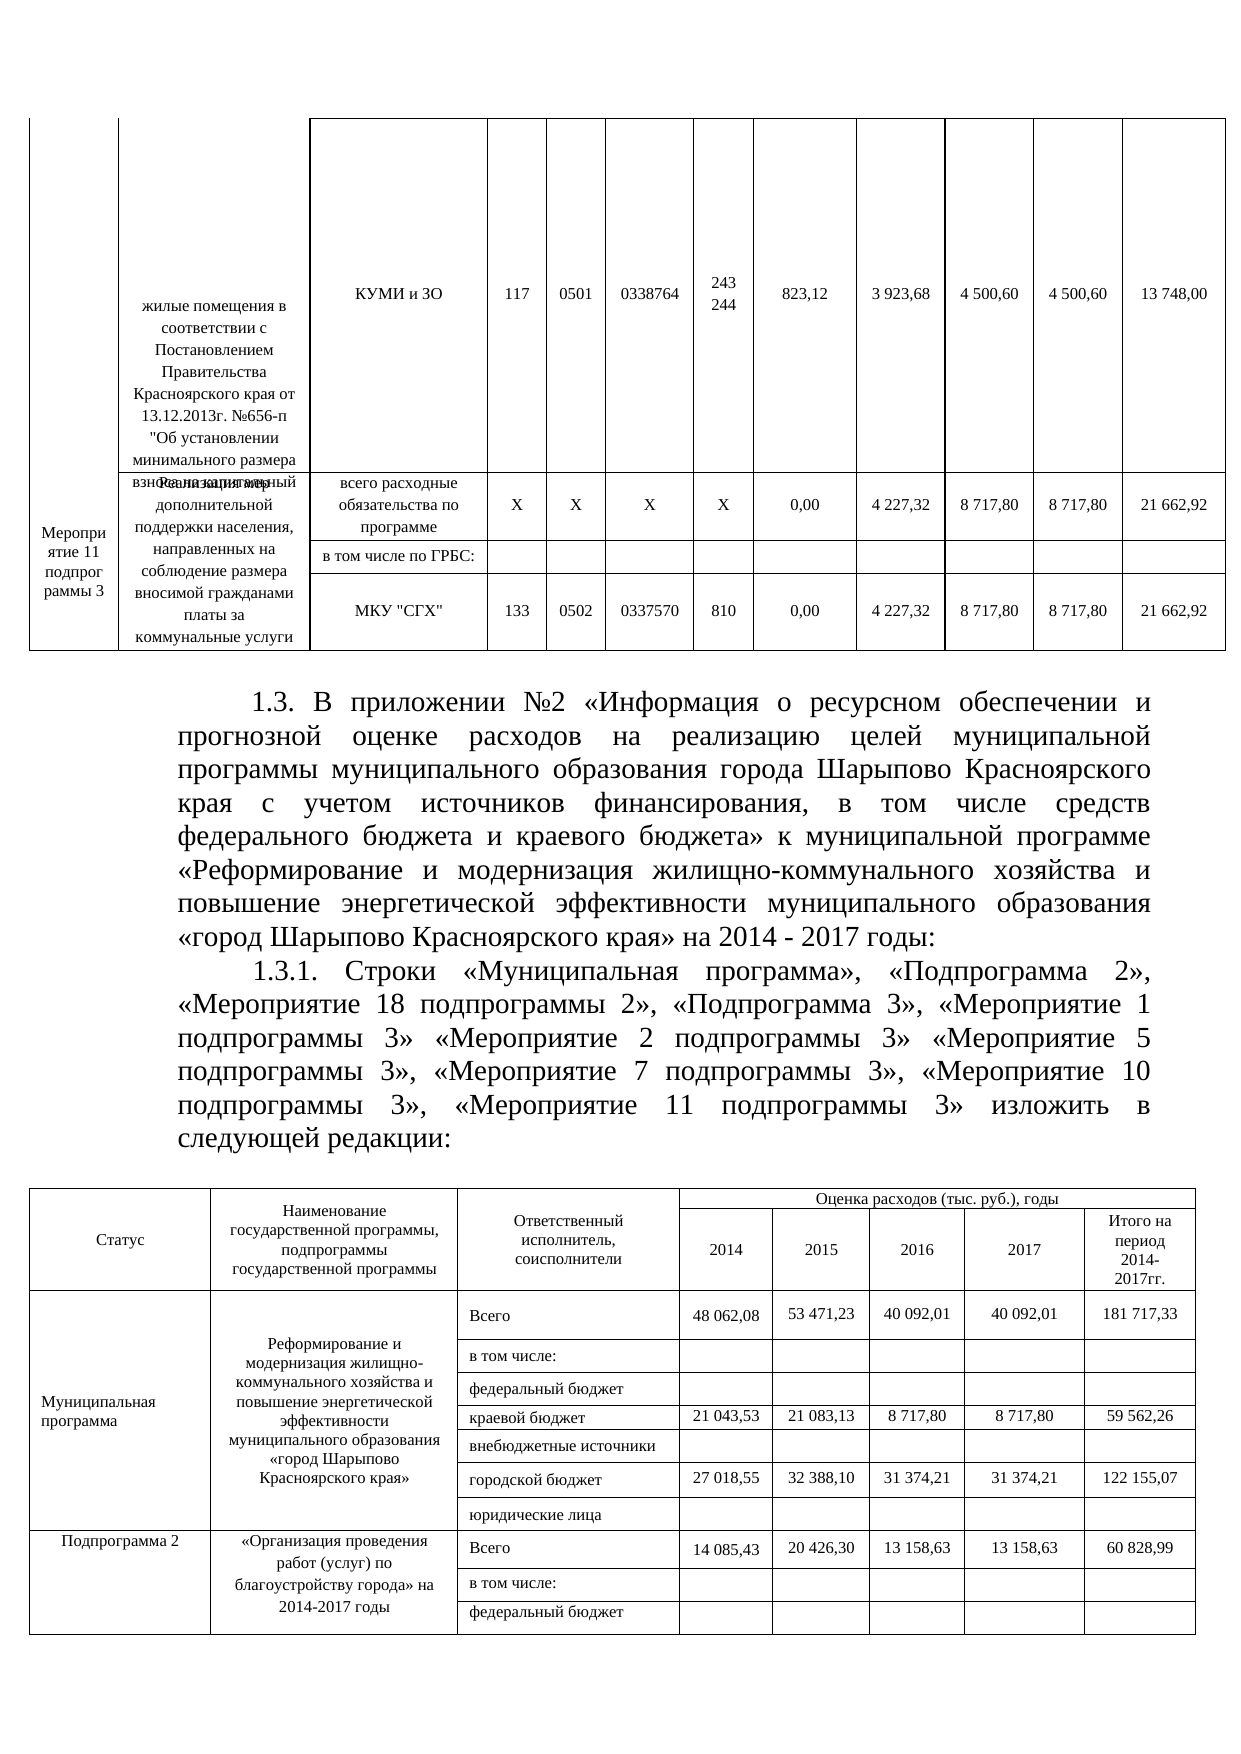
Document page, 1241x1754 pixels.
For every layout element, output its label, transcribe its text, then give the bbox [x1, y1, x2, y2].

table_cell Подпрограмма 2 [30, 1531, 210, 1633]
table_cell [1085, 1340, 1195, 1372]
table_cell [680, 1498, 772, 1530]
table_cell 0338764 [606, 119, 693, 472]
table_cell 2014 [680, 1209, 772, 1290]
table_cell 60 828,99 [1085, 1531, 1195, 1568]
table_cell [680, 1430, 772, 1462]
table_cell 20 426,30 [773, 1531, 869, 1568]
table_cell 32 388,10 [773, 1463, 869, 1497]
table_cell 0,00 [754, 473, 856, 540]
table_cell [965, 1498, 1084, 1530]
table_cell «Организация проведения работ (услуг) по благоустройству города» на 2014-2017 годы [211, 1531, 457, 1633]
table_cell [965, 1373, 1084, 1404]
table_cell [1034, 541, 1122, 573]
table_cell [1085, 1602, 1195, 1633]
table_cell 0502 [547, 574, 605, 650]
table_cell [870, 1569, 964, 1601]
table_cell Х [488, 473, 546, 540]
table_cell федеральный бюджет [458, 1602, 679, 1633]
table_cell 2016 [870, 1209, 964, 1290]
table_cell городской бюджет [458, 1463, 679, 1497]
table_cell [870, 1373, 964, 1404]
table_cell 21 662,92 [1123, 473, 1225, 540]
table_cell 8 717,80 [946, 473, 1033, 540]
table_cell [547, 541, 605, 573]
table_cell [773, 1373, 869, 1404]
table_cell [773, 1602, 869, 1633]
table_cell 27 018,55 [680, 1463, 772, 1497]
table_cell 0501 [547, 119, 605, 472]
table_cell [488, 541, 546, 573]
table_cell МКУ "СГХ" [311, 574, 487, 650]
table_cell [773, 1340, 869, 1372]
table_cell 2015 [773, 1209, 869, 1290]
table_cell 13 748,00 [1123, 119, 1225, 472]
table_cell 0337570 [606, 574, 693, 650]
table_cell 59 562,26 [1085, 1406, 1195, 1429]
table_cell федеральный бюджет [458, 1373, 679, 1404]
table_cell [946, 541, 1033, 573]
table_cell 243 244 [694, 119, 753, 472]
table_cell КУМИ и ЗО [311, 119, 487, 472]
table_cell 21 662,92 [1123, 574, 1225, 650]
table_cell 823,12 [754, 119, 856, 472]
table_cell 13 158,63 [870, 1531, 964, 1568]
table_cell [870, 1430, 964, 1462]
table_cell [754, 541, 856, 573]
table_cell 31 374,21 [965, 1463, 1084, 1497]
table_cell в том числе по ГРБС: [311, 541, 487, 573]
table_cell 117 [488, 119, 546, 472]
table_cell 810 [694, 574, 753, 650]
table_cell Мероприятие 11 подпрограммы 3 [30, 472, 118, 650]
table_cell [1085, 1569, 1195, 1601]
table_cell 8 717,80 [870, 1406, 964, 1429]
table_cell [965, 1430, 1084, 1462]
table_cell юридические лица [458, 1498, 679, 1530]
table_cell [870, 1602, 964, 1633]
table_cell [773, 1569, 869, 1601]
table_cell 13 158,63 [965, 1531, 1084, 1568]
table_cell 0,00 [754, 574, 856, 650]
table_cell в том числе: [458, 1569, 679, 1601]
table_cell 14 085,43 [680, 1531, 772, 1568]
table_cell Всего [458, 1531, 679, 1568]
table_cell Муниципальная программа [30, 1291, 210, 1530]
table_cell 21 083,13 [773, 1406, 869, 1429]
table_cell [773, 1430, 869, 1462]
table_cell [773, 1498, 869, 1530]
table_cell [680, 1340, 772, 1372]
table_cell 181 717,33 [1085, 1291, 1195, 1339]
table_cell 40 092,01 [965, 1291, 1084, 1339]
table_cell 8 717,80 [1034, 473, 1122, 540]
table_cell [965, 1340, 1084, 1372]
table_cell [857, 541, 944, 573]
table_cell в том числе: [458, 1340, 679, 1372]
table_cell 4 500,60 [1034, 119, 1122, 472]
table_cell [680, 1569, 772, 1601]
table_cell Х [694, 473, 753, 540]
table_cell 4 227,32 [857, 574, 944, 650]
table_cell Реформирование и модернизация жилищно-коммунального хозяйства и повышение энергетической эффективности муниципального образования «город Шарыпово Красноярского края» [211, 1291, 457, 1530]
table_cell [694, 541, 753, 573]
table_cell [1085, 1373, 1195, 1404]
table_cell [965, 1569, 1084, 1601]
table_cell 8 717,80 [946, 574, 1033, 650]
table_cell [1085, 1498, 1195, 1530]
table_cell Итого на период 2014-2017гг. [1085, 1209, 1195, 1290]
table_cell [1085, 1430, 1195, 1462]
table_cell 8 717,80 [965, 1406, 1084, 1429]
table_cell 122 155,07 [1085, 1463, 1195, 1497]
table_cell Всего [458, 1291, 679, 1339]
table_cell краевой бюджет [458, 1406, 679, 1429]
table_cell [606, 541, 693, 573]
table_cell 8 717,80 [1034, 574, 1122, 650]
table_header Ответственный исполнитель, соисполнители [458, 1189, 679, 1290]
table_cell Реализация мер дополнительной поддержки населения, направленных на соблюдение размера вносимой гражданами платы за коммунальные услуги [119, 473, 309, 650]
table_header Оценка расходов (тыс. руб.), годы [680, 1189, 1195, 1208]
table_cell [1123, 541, 1225, 573]
table_cell 31 374,21 [870, 1463, 964, 1497]
table_cell 21 043,53 [680, 1406, 772, 1429]
list 1.3.1. Строки «Муниципальная программа», «Подпрограмма 2», «Мероприятие 18 подпрограммы 2», «Подпрограмма 3», «Мероприятие 1 подпрограммы 3» «Мероприятие 2 подпрограммы 3» «Мероприятие 5 подпрограммы 3», «Мероприятие 7 подпрограммы 3», «Мероприятие 10 подпрограммы 3», «Мероприятие 11 подпрограммы 3» изложить в следующей редакции: [177, 953, 1152, 1154]
table_cell 3 923,68 [857, 119, 944, 472]
table_cell 2017 [965, 1209, 1084, 1290]
table_cell 4 500,60 [946, 119, 1033, 472]
table_header Наименование государственной программы, подпрограммы государственной программы [211, 1189, 457, 1290]
table_cell внебюджетные источники [458, 1430, 679, 1462]
table_header Статус [30, 1189, 210, 1290]
table_cell Х [606, 473, 693, 540]
table_cell [680, 1602, 772, 1633]
table_cell [870, 1340, 964, 1372]
table_cell 53 471,23 [773, 1291, 869, 1339]
table_cell [870, 1498, 964, 1530]
list 1.3. В приложении №2 «Информация о ресурсном обеспечении и прогнозной оценке расходов на реализацию целей муниципальной программы муниципального образования города Шарыпово Красноярского края с учетом источников финансирования, в том числе средств федерального бюджета и краевого бюджета» к муниципальной программе «Реформирование и модернизация жилищно-коммунального хозяйства и повышение энергетической эффективности муниципального образования «город Шарыпово Красноярского края» на 2014 - 2017 годы: [177, 684, 1152, 953]
table_cell [965, 1602, 1084, 1633]
table_cell [680, 1373, 772, 1404]
table_cell Х [547, 473, 605, 540]
table_cell 4 227,32 [857, 473, 944, 540]
table_cell 40 092,01 [870, 1291, 964, 1339]
table_cell 48 062,08 [680, 1291, 772, 1339]
table_cell 133 [488, 574, 546, 650]
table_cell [311, 473, 487, 540]
